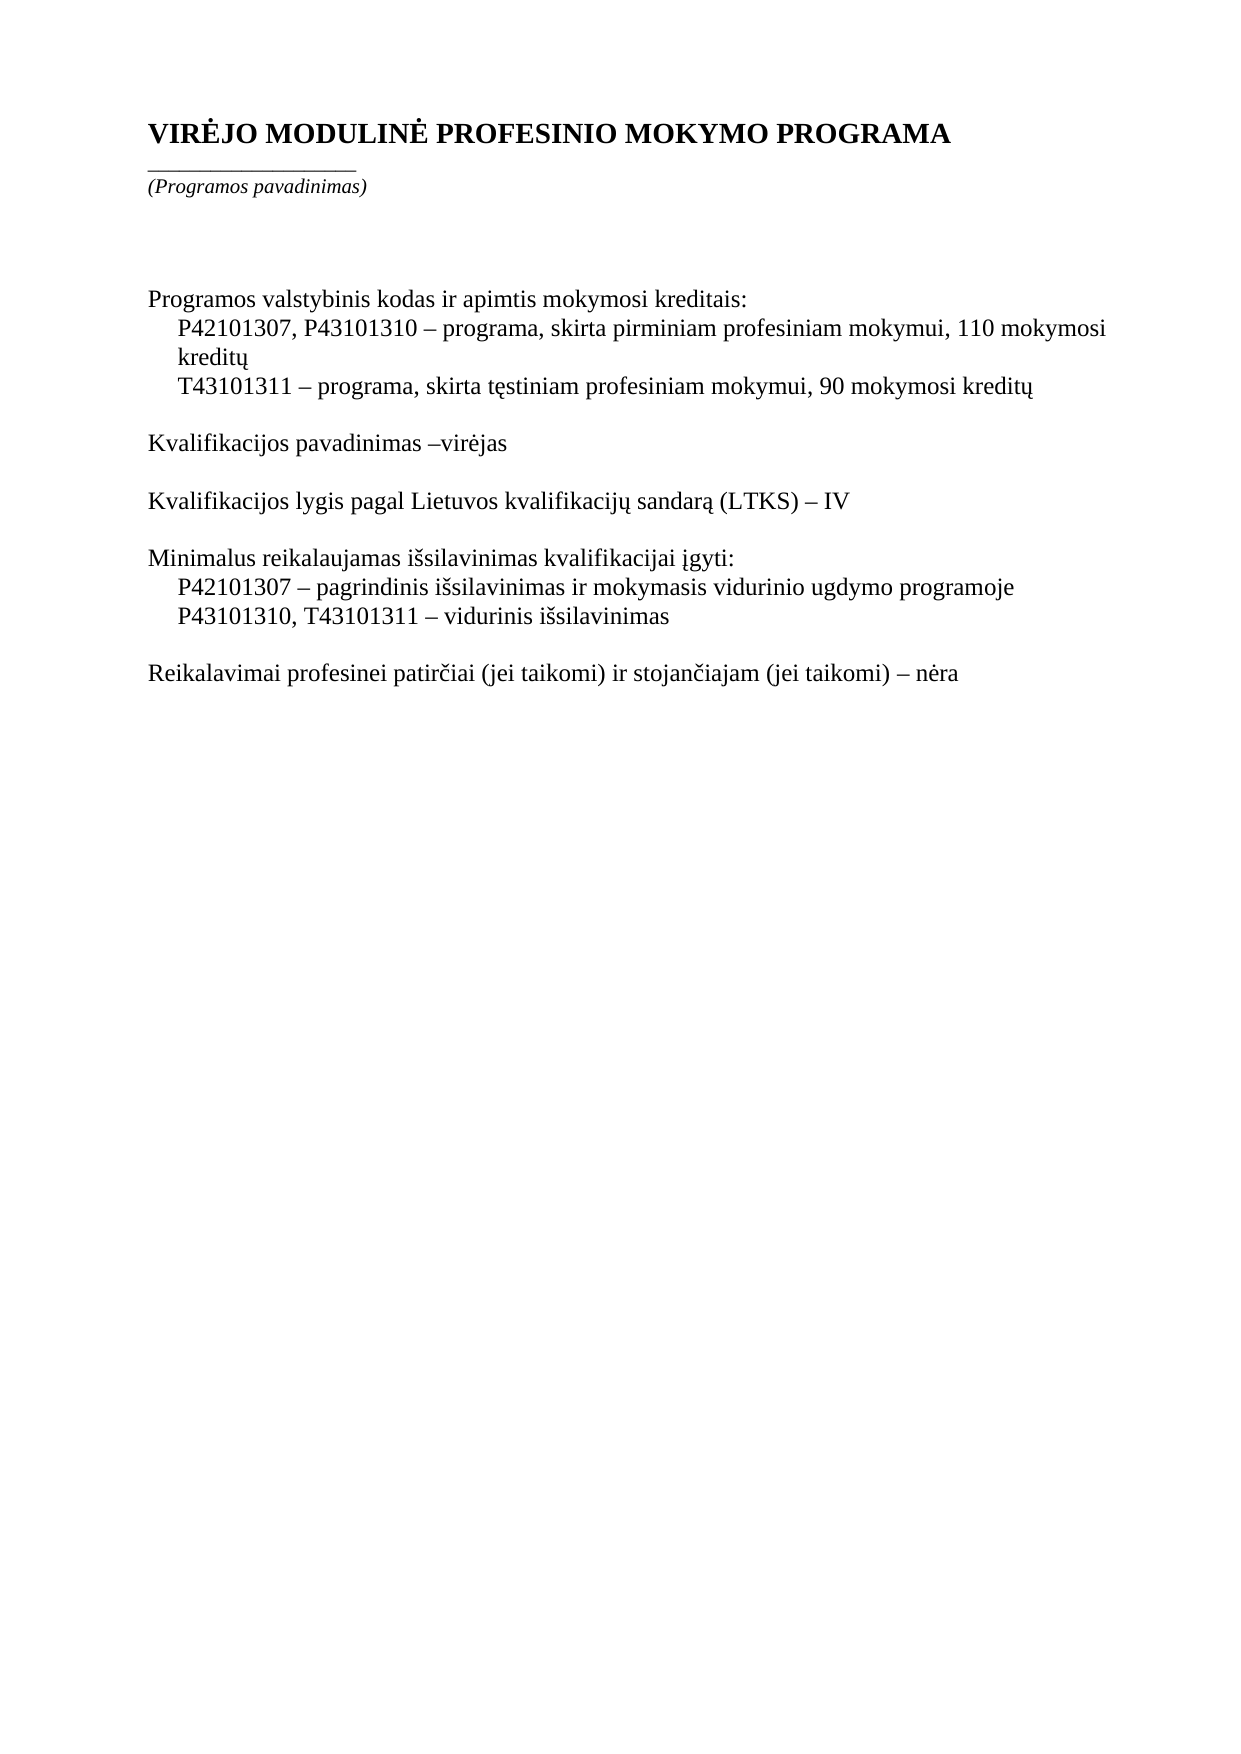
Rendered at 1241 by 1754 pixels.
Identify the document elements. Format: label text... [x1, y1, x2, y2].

text (Programos pavadinimas) [148, 174, 1181, 198]
text ____________________ [148, 150, 1181, 174]
text Reikalavimai profesinei patirčiai (jei taikomi) ir stojančiajam (jei taikomi) – nėra [148, 658, 1181, 687]
text Kvalifikacijos lygis pagal Lietuvos kvalifikacijų sandarą (LTKS) – IV [148, 486, 1181, 514]
text VIRĖJO MODULINĖ PROFESINIO MOKYMO PROGRAMA [148, 117, 1181, 150]
text Kvalifikacijos pavadinimas –virėjas [148, 428, 1181, 457]
text P42101307, P43101310 – programa, skirta pirminiam profesiniam mokymui, 110 mokymosi kreditų [177, 313, 1181, 371]
text P43101310, T43101311 – vidurinis išsilavinimas [177, 601, 1181, 629]
text Programos valstybinis kodas ir apimtis mokymosi kreditais: [148, 284, 1181, 313]
text P42101307 – pagrindinis išsilavinimas ir mokymasis vidurinio ugdymo programoje [177, 572, 1181, 601]
text T43101311 – programa, skirta tęstiniam profesiniam mokymui, 90 mokymosi kreditų [177, 371, 1181, 399]
text Minimalus reikalaujamas išsilavinimas kvalifikacijai įgyti: [148, 543, 1181, 572]
